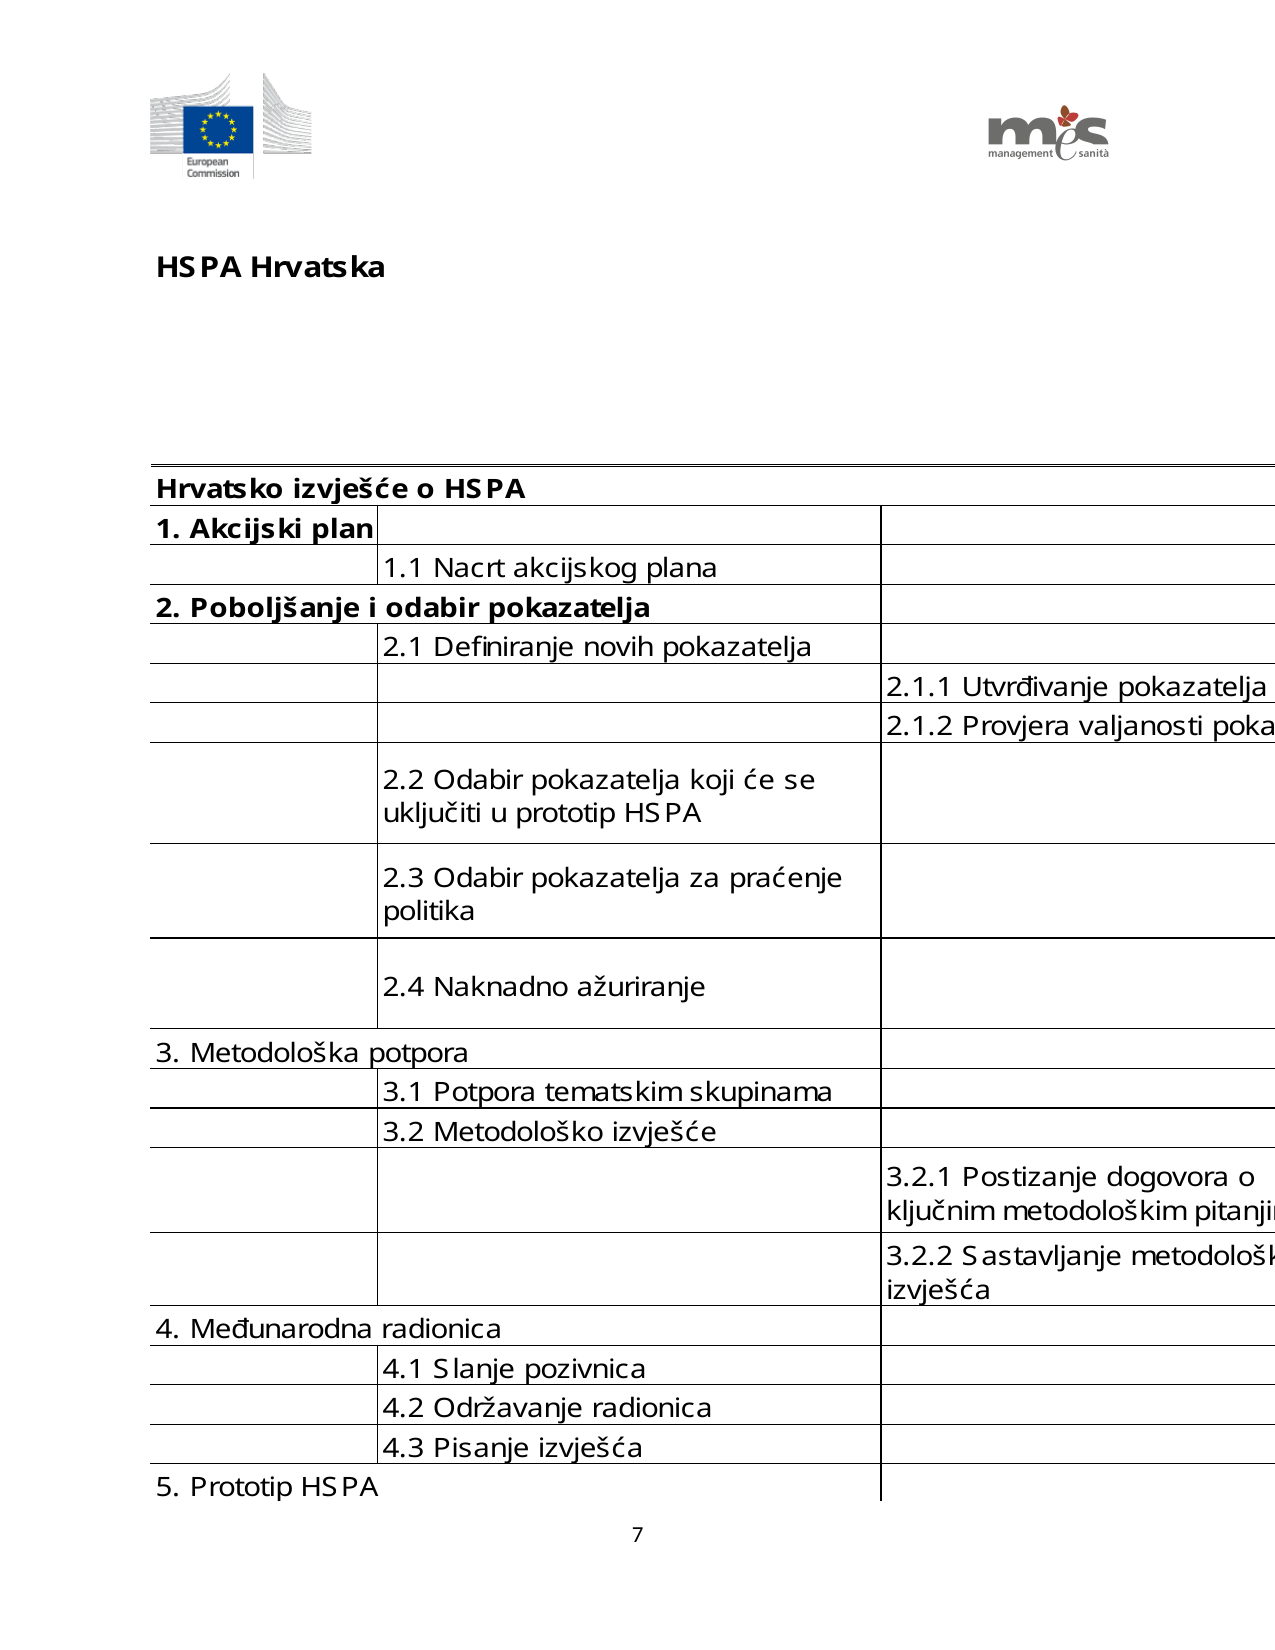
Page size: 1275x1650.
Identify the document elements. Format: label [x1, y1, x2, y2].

picture [150, 73, 312, 179]
picture [977, 100, 1120, 179]
